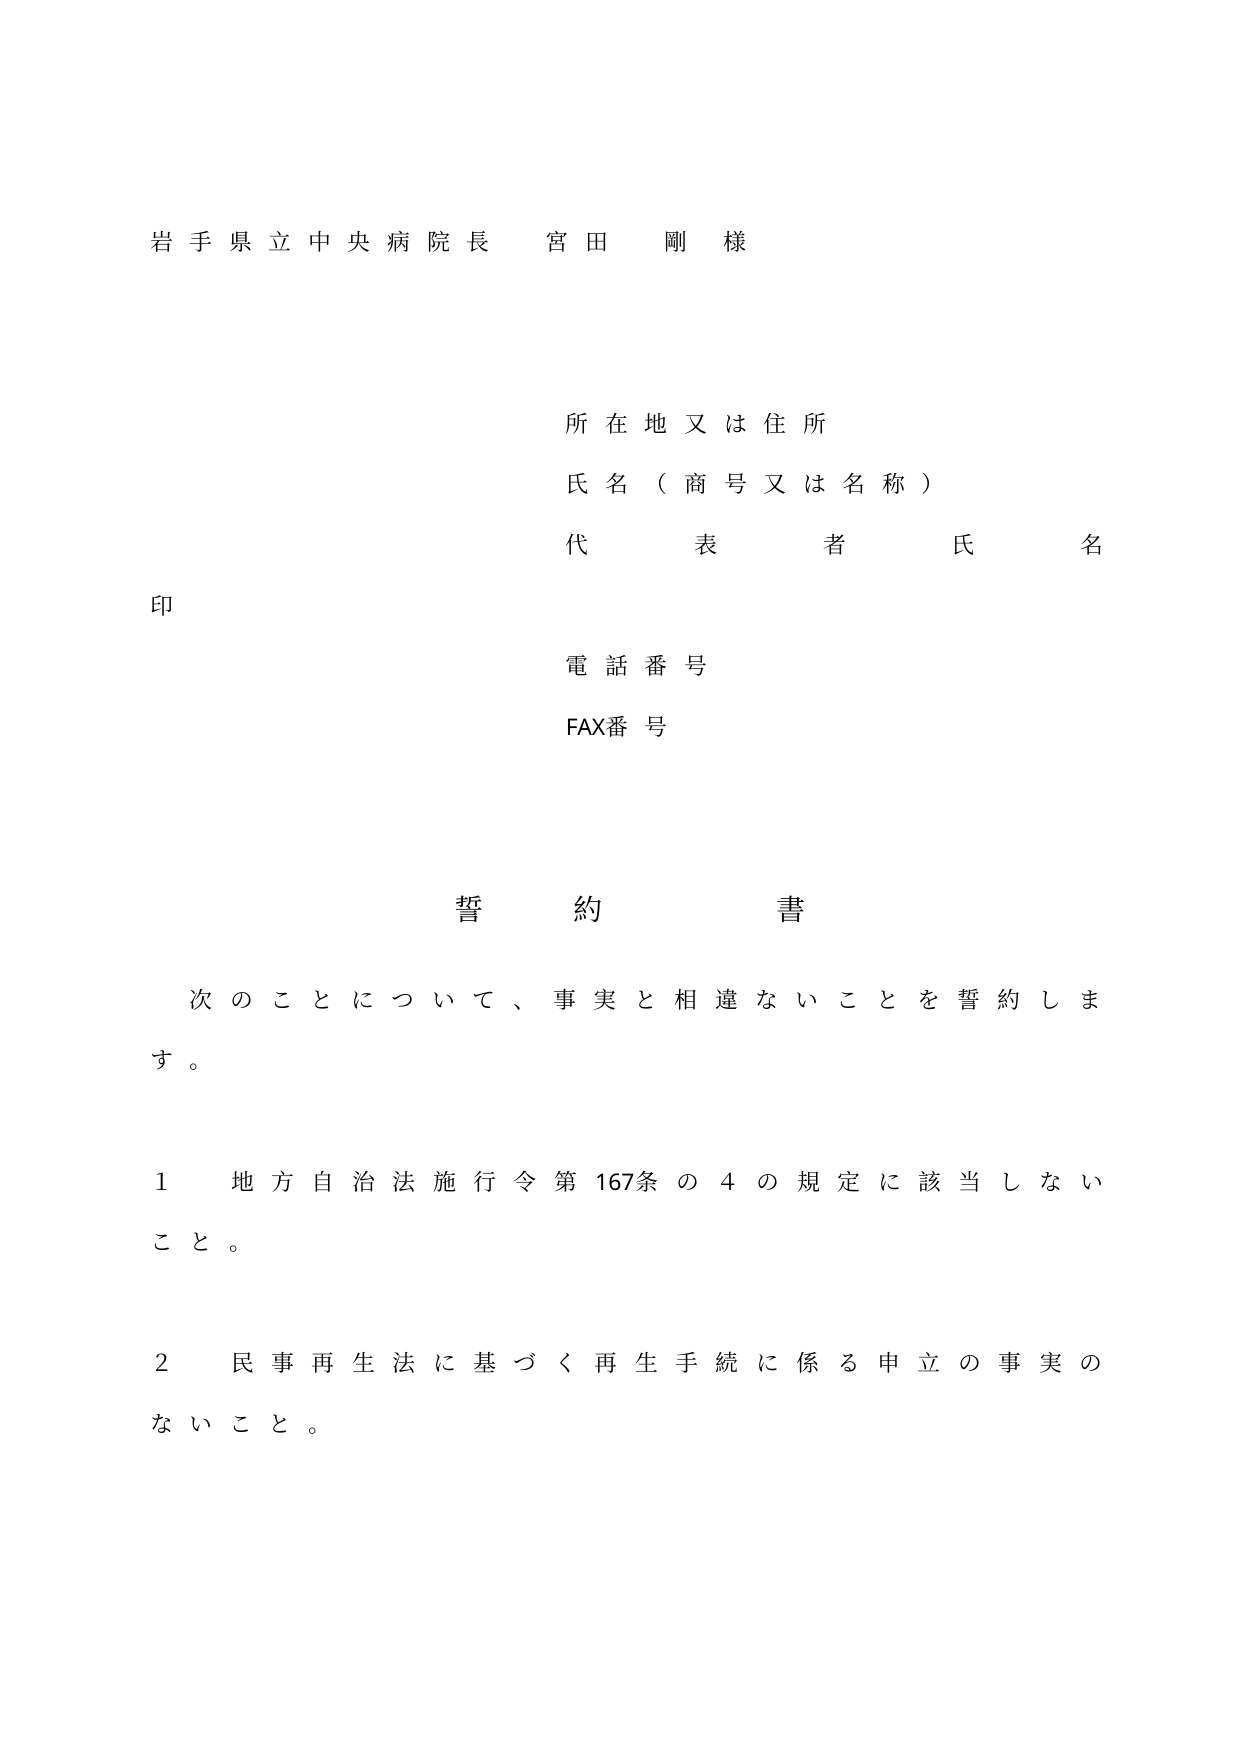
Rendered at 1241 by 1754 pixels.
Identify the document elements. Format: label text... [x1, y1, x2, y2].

text ２ 民事再生法に基づく再生手続に係る申立の事実のないこと。 [150, 1332, 1120, 1453]
text 岩手県立中央病院長 宮田 剛 様 [150, 210, 1120, 271]
text 電話番号 [150, 634, 1120, 695]
subtitle 誓約書 [150, 877, 1120, 938]
text 氏名（商号又は名称） [150, 453, 1120, 513]
text 所在地又は住所 [150, 392, 1120, 453]
text 次のことについて、事実と相違ないことを誓約します。 [150, 968, 1120, 1089]
text FAX番号 [150, 695, 1120, 756]
text 代表者氏名 印 [150, 513, 1120, 634]
text １ 地方自治法施行令第167条の４の規定に該当しないこと。 [150, 1150, 1120, 1271]
